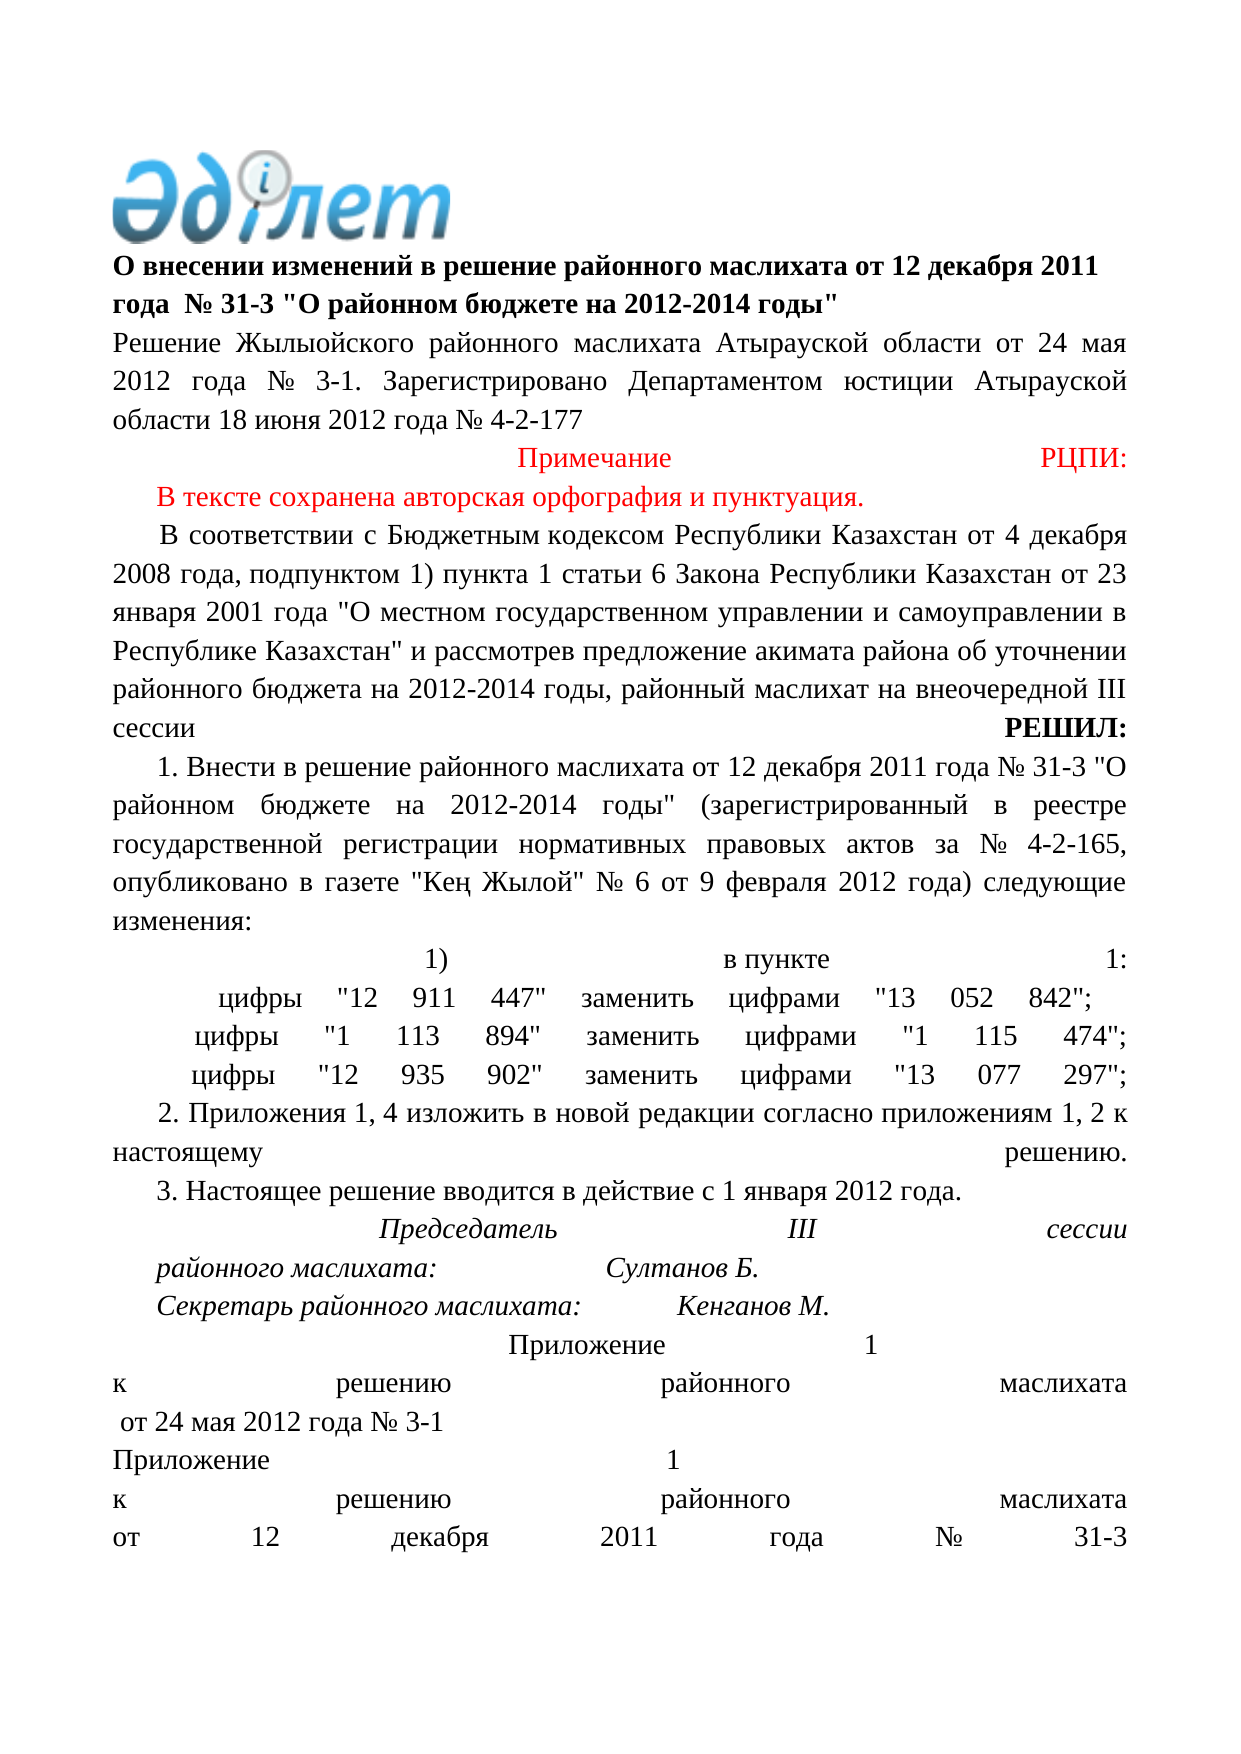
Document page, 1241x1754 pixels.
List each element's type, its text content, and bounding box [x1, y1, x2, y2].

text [112, 1442, 1128, 1553]
text Председатель IІІ сессии районного маслихата: Султанов Б. [112, 1211, 1128, 1283]
text Приложение 1 к решению районного маслихата от 24 мая 2012 года № 3-1 [112, 1327, 1128, 1437]
picture [112, 150, 451, 244]
text В соответствии с Бюджетным кодексом Республики Казахстан от 4 декабря 2008 года, подпунктом 1) пункта 1 статьи 6 Закона Республики Казахстан от 23 января 2001 года "О местном государственном управлении и самоуправлении в Республике Казахстан" и рассмотрев предложение акимата района об уточнении районного бюджета на 2012-2014 годы, районный маслихат на внеочередной IІІ сессии РЕШИЛ: 1. Внести в решение районного маслихата от 12 декабря 2011 года № 31-3 "О районном бюджете на 2012-2014 годы" (зарегистрированный в реестре государственной регистрации нормативных правовых актов за № 4-2-165, опубликовано в газете "Кең Жылой" № 6 от 9 февраля 2012 года) следующие изменения: 1) в пункте 1: цифры "12 911 447" заменить цифрами "13 052 842"; цифры "1 113 894" заменить цифрами "1 115 474"; цифры "12 935 902" заменить цифрами "13 077 297"; 2. Приложения 1, 4 изложить в новой редакции согласно приложениям 1, 2 к настоящему решению. 3. Настоящее решение вводится в действие с 1 января 2012 года. [112, 517, 1128, 1206]
text Примечание РЦПИ: В тексте сохранена авторская орфография и пунктуация. [112, 440, 1128, 512]
text Секретарь районного маслихата: Кенганов М. [112, 1288, 1128, 1322]
text Решение Жылыойского районного маслихата Атырауской области от 24 мая 2012 года № 3-1. Зарегистрировано Департаментом юстиции Атырауской области 18 июня 2012 года № 4-2-177 [112, 325, 1128, 435]
text О внесении изменений в решение районного маслихата от 12 декабря 2011 года № 31-3 "О районном бюджете на 2012-2014 годы" [112, 248, 1128, 320]
